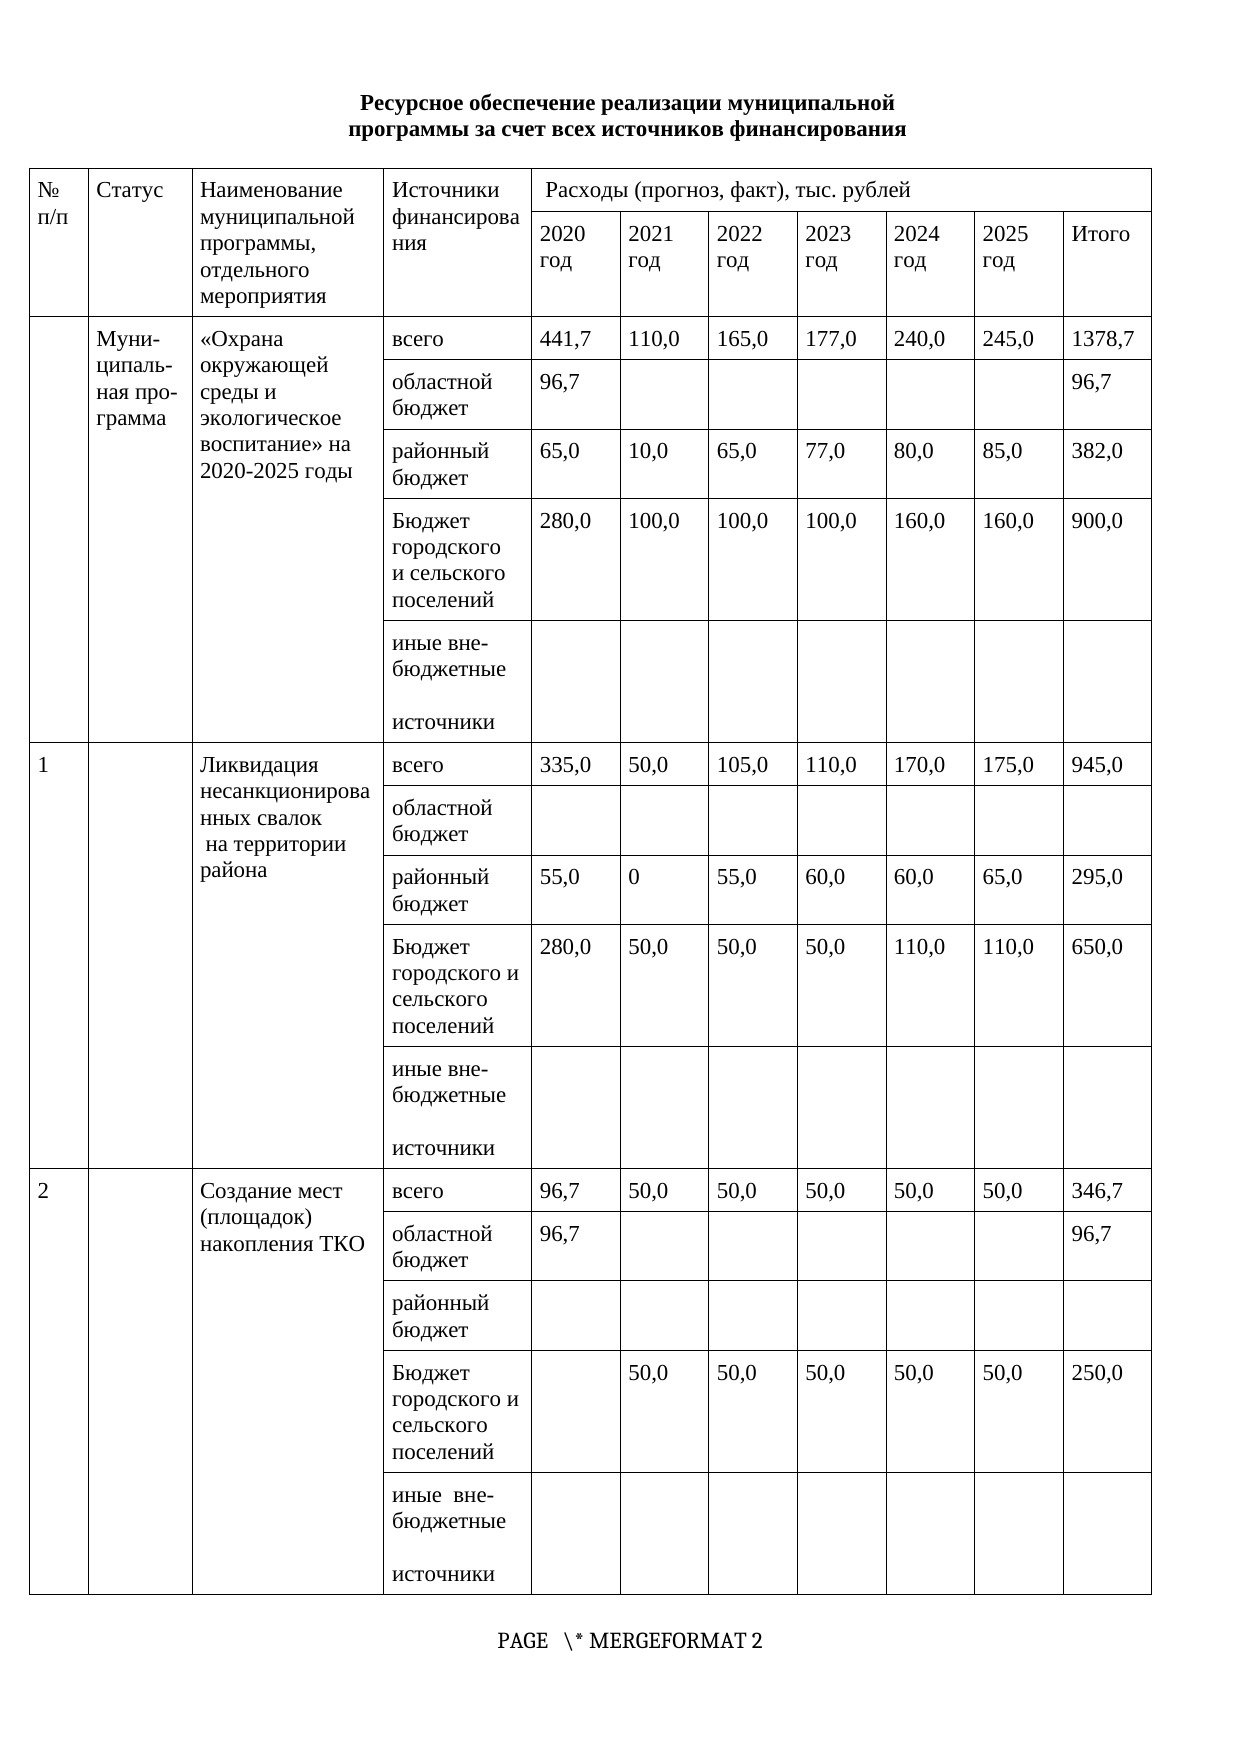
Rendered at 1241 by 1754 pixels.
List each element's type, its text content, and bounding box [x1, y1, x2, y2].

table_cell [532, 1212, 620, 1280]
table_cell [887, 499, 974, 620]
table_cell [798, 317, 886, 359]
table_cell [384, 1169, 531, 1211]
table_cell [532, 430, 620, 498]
text программы за счет всех источников финансирования [118, 115, 1137, 141]
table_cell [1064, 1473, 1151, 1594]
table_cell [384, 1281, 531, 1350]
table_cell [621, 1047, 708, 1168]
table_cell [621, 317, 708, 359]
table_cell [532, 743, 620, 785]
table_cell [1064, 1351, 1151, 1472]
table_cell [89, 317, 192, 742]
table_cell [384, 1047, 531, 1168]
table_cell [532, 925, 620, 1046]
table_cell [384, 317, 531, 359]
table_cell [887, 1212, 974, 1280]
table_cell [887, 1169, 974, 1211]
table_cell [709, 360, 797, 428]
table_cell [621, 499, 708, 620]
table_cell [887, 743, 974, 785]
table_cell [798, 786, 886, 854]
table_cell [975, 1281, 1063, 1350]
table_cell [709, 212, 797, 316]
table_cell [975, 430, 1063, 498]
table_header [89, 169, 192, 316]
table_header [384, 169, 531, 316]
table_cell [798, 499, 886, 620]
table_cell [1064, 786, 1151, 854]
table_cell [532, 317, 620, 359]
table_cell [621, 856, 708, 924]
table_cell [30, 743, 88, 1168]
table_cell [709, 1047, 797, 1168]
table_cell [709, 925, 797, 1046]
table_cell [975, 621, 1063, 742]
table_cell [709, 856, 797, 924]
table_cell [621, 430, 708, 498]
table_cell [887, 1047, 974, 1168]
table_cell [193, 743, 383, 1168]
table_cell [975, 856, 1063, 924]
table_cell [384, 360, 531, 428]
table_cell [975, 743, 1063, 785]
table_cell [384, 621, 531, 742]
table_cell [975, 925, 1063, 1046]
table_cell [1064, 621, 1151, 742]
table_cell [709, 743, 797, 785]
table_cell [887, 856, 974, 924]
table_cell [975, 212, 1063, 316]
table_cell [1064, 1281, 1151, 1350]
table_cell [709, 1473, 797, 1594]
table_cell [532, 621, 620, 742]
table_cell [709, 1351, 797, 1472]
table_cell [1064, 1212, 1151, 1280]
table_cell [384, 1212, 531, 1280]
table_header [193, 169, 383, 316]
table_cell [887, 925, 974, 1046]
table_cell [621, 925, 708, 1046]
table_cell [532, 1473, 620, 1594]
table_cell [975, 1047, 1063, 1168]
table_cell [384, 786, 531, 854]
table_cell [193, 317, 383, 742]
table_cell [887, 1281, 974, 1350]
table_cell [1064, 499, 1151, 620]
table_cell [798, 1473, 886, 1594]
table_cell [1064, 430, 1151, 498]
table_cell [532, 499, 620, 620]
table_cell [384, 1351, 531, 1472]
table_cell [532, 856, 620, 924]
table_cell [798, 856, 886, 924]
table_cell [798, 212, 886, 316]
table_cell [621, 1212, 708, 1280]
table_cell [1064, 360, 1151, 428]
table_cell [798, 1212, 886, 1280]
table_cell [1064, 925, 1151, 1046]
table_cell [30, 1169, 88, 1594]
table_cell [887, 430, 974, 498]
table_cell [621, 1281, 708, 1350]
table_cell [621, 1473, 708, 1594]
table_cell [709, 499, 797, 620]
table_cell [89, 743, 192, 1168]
text Ресурсное обеспечение реализации муниципальной [118, 89, 1137, 115]
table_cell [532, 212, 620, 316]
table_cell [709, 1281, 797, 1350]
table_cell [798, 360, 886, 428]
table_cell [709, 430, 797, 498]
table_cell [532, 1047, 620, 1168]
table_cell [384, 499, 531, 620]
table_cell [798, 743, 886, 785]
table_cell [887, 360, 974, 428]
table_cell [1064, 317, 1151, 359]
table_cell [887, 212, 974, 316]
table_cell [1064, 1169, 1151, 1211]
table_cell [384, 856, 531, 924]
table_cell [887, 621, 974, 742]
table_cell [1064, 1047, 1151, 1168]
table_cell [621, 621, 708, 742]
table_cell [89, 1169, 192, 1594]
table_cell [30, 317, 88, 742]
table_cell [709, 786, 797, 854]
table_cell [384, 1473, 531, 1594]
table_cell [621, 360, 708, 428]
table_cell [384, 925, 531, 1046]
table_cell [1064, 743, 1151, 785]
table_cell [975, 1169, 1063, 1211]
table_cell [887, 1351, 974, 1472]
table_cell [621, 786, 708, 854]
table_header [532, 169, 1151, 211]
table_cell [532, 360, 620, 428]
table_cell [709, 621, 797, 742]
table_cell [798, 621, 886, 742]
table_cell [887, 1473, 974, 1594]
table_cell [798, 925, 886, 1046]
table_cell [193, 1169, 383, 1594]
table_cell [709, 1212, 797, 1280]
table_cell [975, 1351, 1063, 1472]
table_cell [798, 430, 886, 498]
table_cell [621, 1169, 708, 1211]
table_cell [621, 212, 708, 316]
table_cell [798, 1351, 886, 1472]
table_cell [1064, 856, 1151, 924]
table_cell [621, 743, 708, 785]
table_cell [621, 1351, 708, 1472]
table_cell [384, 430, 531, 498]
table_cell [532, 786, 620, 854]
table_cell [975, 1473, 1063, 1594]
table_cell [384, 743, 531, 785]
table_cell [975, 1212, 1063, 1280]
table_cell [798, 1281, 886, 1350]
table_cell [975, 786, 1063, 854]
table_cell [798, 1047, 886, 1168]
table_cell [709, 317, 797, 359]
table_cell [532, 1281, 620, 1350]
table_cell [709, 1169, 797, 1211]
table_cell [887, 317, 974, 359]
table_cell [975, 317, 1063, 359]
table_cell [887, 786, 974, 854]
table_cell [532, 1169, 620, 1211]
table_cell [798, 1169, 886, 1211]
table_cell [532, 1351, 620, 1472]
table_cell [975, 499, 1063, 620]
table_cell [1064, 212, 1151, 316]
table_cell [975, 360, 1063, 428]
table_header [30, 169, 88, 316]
